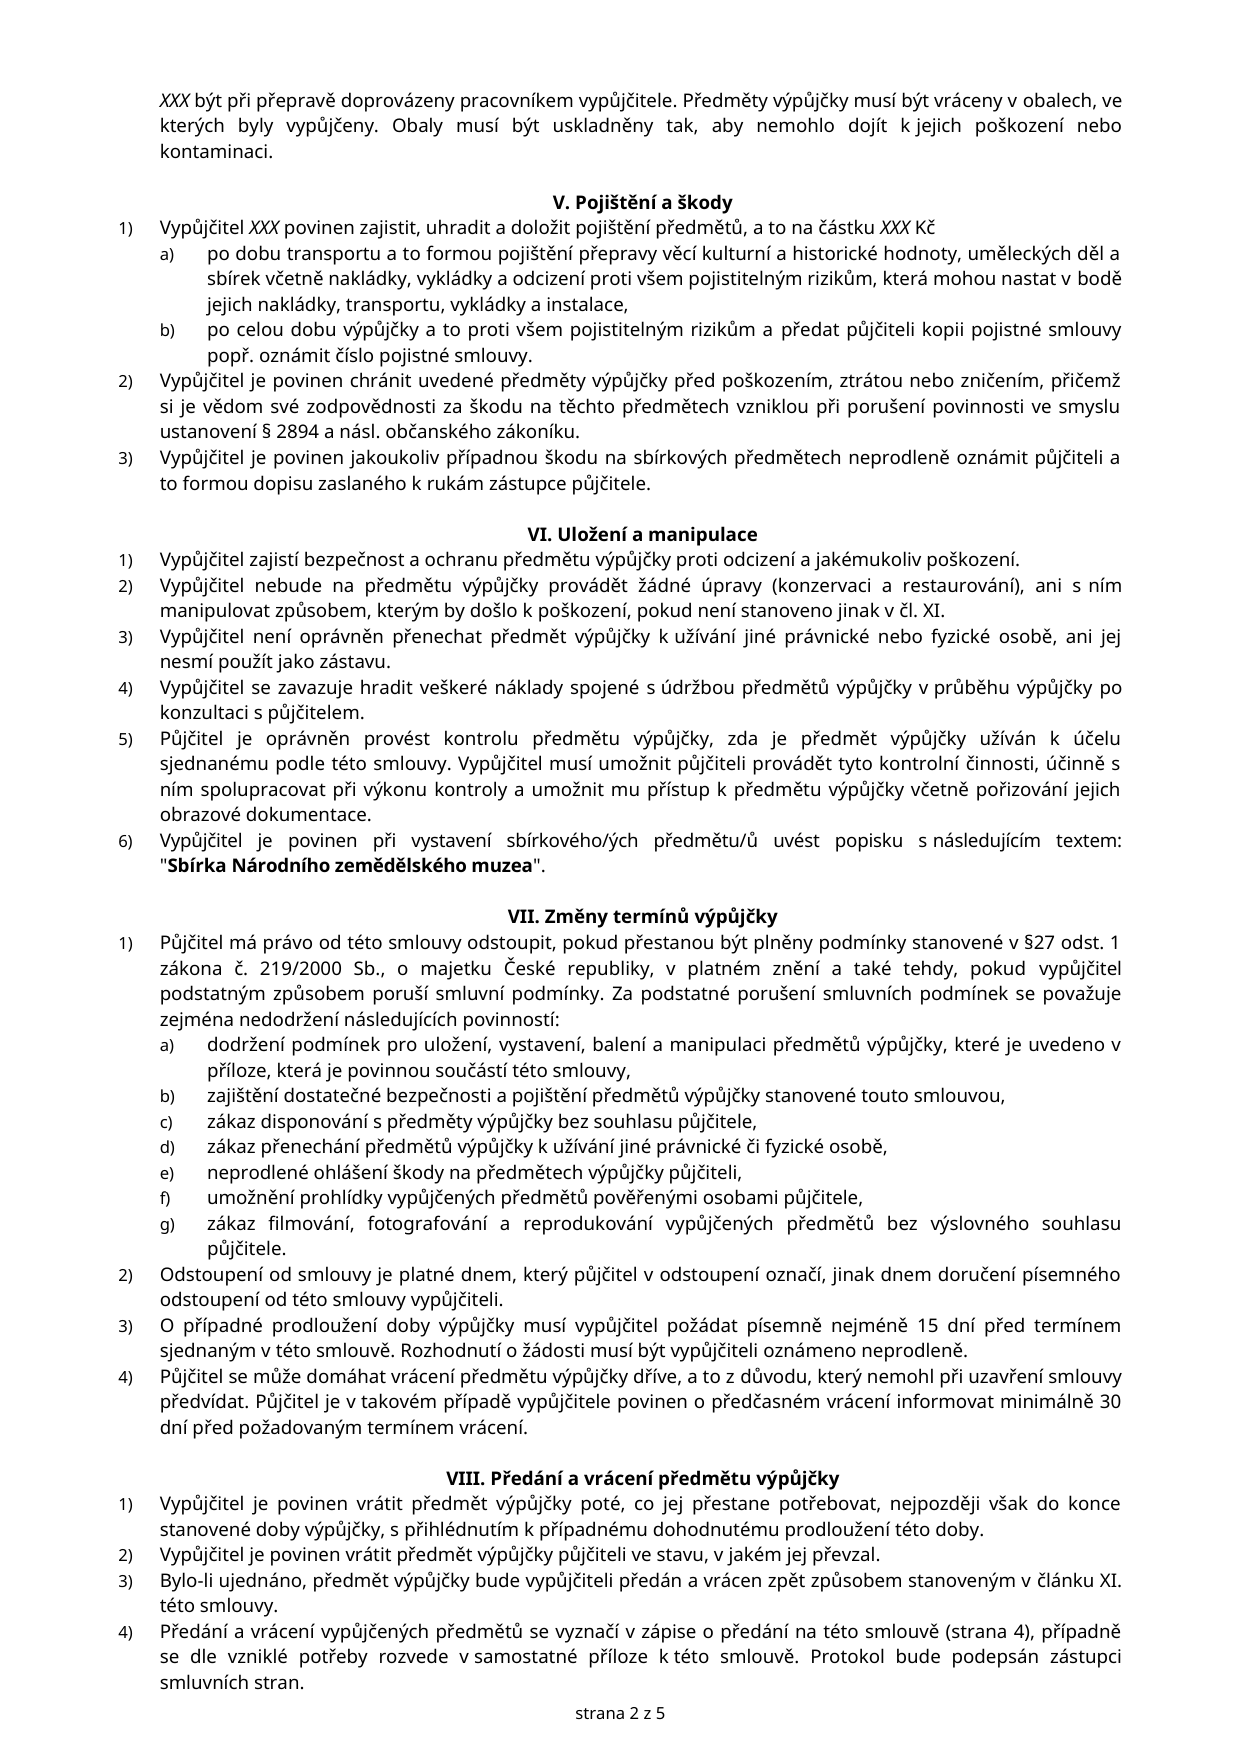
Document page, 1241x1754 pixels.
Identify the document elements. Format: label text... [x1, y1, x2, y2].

list po celou dobu výpůjčky a to proti všem pojistitelným rizikům a předat půjčiteli kopii pojistné smlouvy popř. oznámit číslo pojistné smlouvy. [159, 317, 1122, 368]
list Vypůjčitel je povinen vrátit předmět výpůjčky poté, co jej přestane potřebovat, nejpozději však do konce stanovené doby výpůjčky, s přihlédnutím k případnému dohodnutému prodloužení této doby. [118, 1491, 1122, 1542]
list umožnění prohlídky vypůjčených předmětů pověřenými osobami půjčitele, [159, 1184, 1122, 1210]
list zajištění dostatečné bezpečnosti a pojištění předmětů výpůjčky stanovené touto smlouvou, [159, 1082, 1122, 1108]
list Vypůjčitel je povinen při vystavení sbírkového/ých předmětu/ů uvést popisku s následujícím textem: "Sbírka Národního zemědělského muzea". [118, 827, 1122, 878]
list Půjčitel se může domáhat vrácení předmětu výpůjčky dříve, a to z důvodu, který nemohl při uzavření smlouvy předvídat. Půjčitel je v takovém případě vypůjčitele povinen o předčasném vrácení informovat minimálně 30 dní před požadovaným termínem vrácení. [118, 1363, 1122, 1440]
list zákaz disponování s předměty výpůjčky bez souhlasu půjčitele, [159, 1108, 1122, 1133]
list Vypůjčitel je povinen jakoukoliv případnou škodu na sbírkových předmětech neprodleně oznámit půjčiteli a to formou dopisu zaslaného k rukám zástupce půjčitele. [118, 444, 1122, 495]
list VII. Změny termínů výpůjčky [118, 904, 1122, 929]
list Půjčitel má právo od této smlouvy odstoupit, pokud přestanou být plněny podmínky stanovené v §27 odst. 1 zákona č. 219/2000 Sb., o majetku České republiky, v platném znění a také tehdy, pokud vypůjčitel podstatným způsobem poruší smluvní podmínky. Za podstatné porušení smluvních podmínek se považuje zejména nedodržení následujících povinností: [118, 929, 1122, 1031]
list VIII. Předání a vrácení předmětu výpůjčky [118, 1465, 1122, 1491]
list zákaz filmování, fotografování a reprodukování vypůjčených předmětů bez výslovného souhlasu půjčitele. [159, 1210, 1122, 1261]
list Vypůjčitel je povinen chránit uvedené předměty výpůjčky před poškozením, ztrátou nebo zničením, přičemž si je vědom své zodpovědnosti za škodu na těchto předmětech vzniklou při porušení povinnosti ve smyslu ustanovení § 2894 a násl. občanského zákoníku. [118, 368, 1122, 444]
list Vypůjčitel není oprávněn přenechat předmět výpůjčky k užívání jiné právnické nebo fyzické osobě, ani jej nesmí použít jako zástavu. [118, 623, 1122, 674]
list Vypůjčitel nebude na předmětu výpůjčky provádět žádné úpravy (konzervaci a restaurování), ani s ním manipulovat způsobem, kterým by došlo k poškození, pokud není stanoveno jinak v čl. XI. [118, 572, 1122, 623]
list Vypůjčitel zajistí bezpečnost a ochranu předmětu výpůjčky proti odcizení a jakémukoliv poškození. [118, 546, 1122, 572]
list Předání a vrácení vypůjčených předmětů se vyznačí v zápise o předání na této smlouvě (strana 4), případně se dle vzniklé potřeby rozvede v samostatné příloze k této smlouvě. Protokol bude podepsán zástupci smluvních stran. [118, 1618, 1122, 1695]
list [118, 87, 1122, 164]
list V. Pojištění a škody [118, 189, 1122, 215]
list Vypůjčitel XXX povinen zajistit, uhradit a doložit pojištění předmětů, a to na částku XXX Kč [118, 215, 1122, 240]
list zákaz přenechání předmětů výpůjčky k užívání jiné právnické či fyzické osobě, [159, 1133, 1122, 1159]
list Odstoupení od smlouvy je platné dnem, který půjčitel v odstoupení označí, jinak dnem doručení písemného odstoupení od této smlouvy vypůjčiteli. [118, 1261, 1122, 1312]
list Bylo-li ujednáno, předmět výpůjčky bude vypůjčiteli předán a vrácen zpět způsobem stanoveným v článku XI. této smlouvy. [118, 1567, 1122, 1618]
list po dobu transportu a to formou pojištění přepravy věcí kulturní a historické hodnoty, uměleckých děl a sbírek včetně nakládky, vykládky a odcizení proti všem pojistitelným rizikům, která mohou nastat v bodě jejich nakládky, transportu, vykládky a instalace, [159, 240, 1122, 317]
list O případné prodloužení doby výpůjčky musí vypůjčitel požádat písemně nejméně 15 dní před termínem sjednaným v této smlouvě. Rozhodnutí o žádosti musí být vypůjčiteli oznámeno neprodleně. [118, 1312, 1122, 1363]
list Vypůjčitel je povinen vrátit předmět výpůjčky půjčiteli ve stavu, v jakém jej převzal. [118, 1542, 1122, 1567]
list Vypůjčitel se zavazuje hradit veškeré náklady spojené s údržbou předmětů výpůjčky v průběhu výpůjčky po konzultaci s půjčitelem. [118, 674, 1122, 725]
list Půjčitel je oprávněn provést kontrolu předmětu výpůjčky, zda je předmět výpůjčky užíván k účelu sjednanému podle této smlouvy. Vypůjčitel musí umožnit půjčiteli provádět tyto kontrolní činnosti, účinně s ním spolupracovat při výkonu kontroly a umožnit mu přístup k předmětu výpůjčky včetně pořizování jejich obrazové dokumentace. [118, 725, 1122, 827]
list dodržení podmínek pro uložení, vystavení, balení a manipulaci předmětů výpůjčky, které je uvedeno v příloze, která je povinnou součástí této smlouvy, [159, 1031, 1122, 1082]
list VI. Uložení a manipulace [118, 521, 1122, 546]
list neprodlené ohlášení škody na předmětech výpůjčky půjčiteli, [159, 1159, 1122, 1184]
